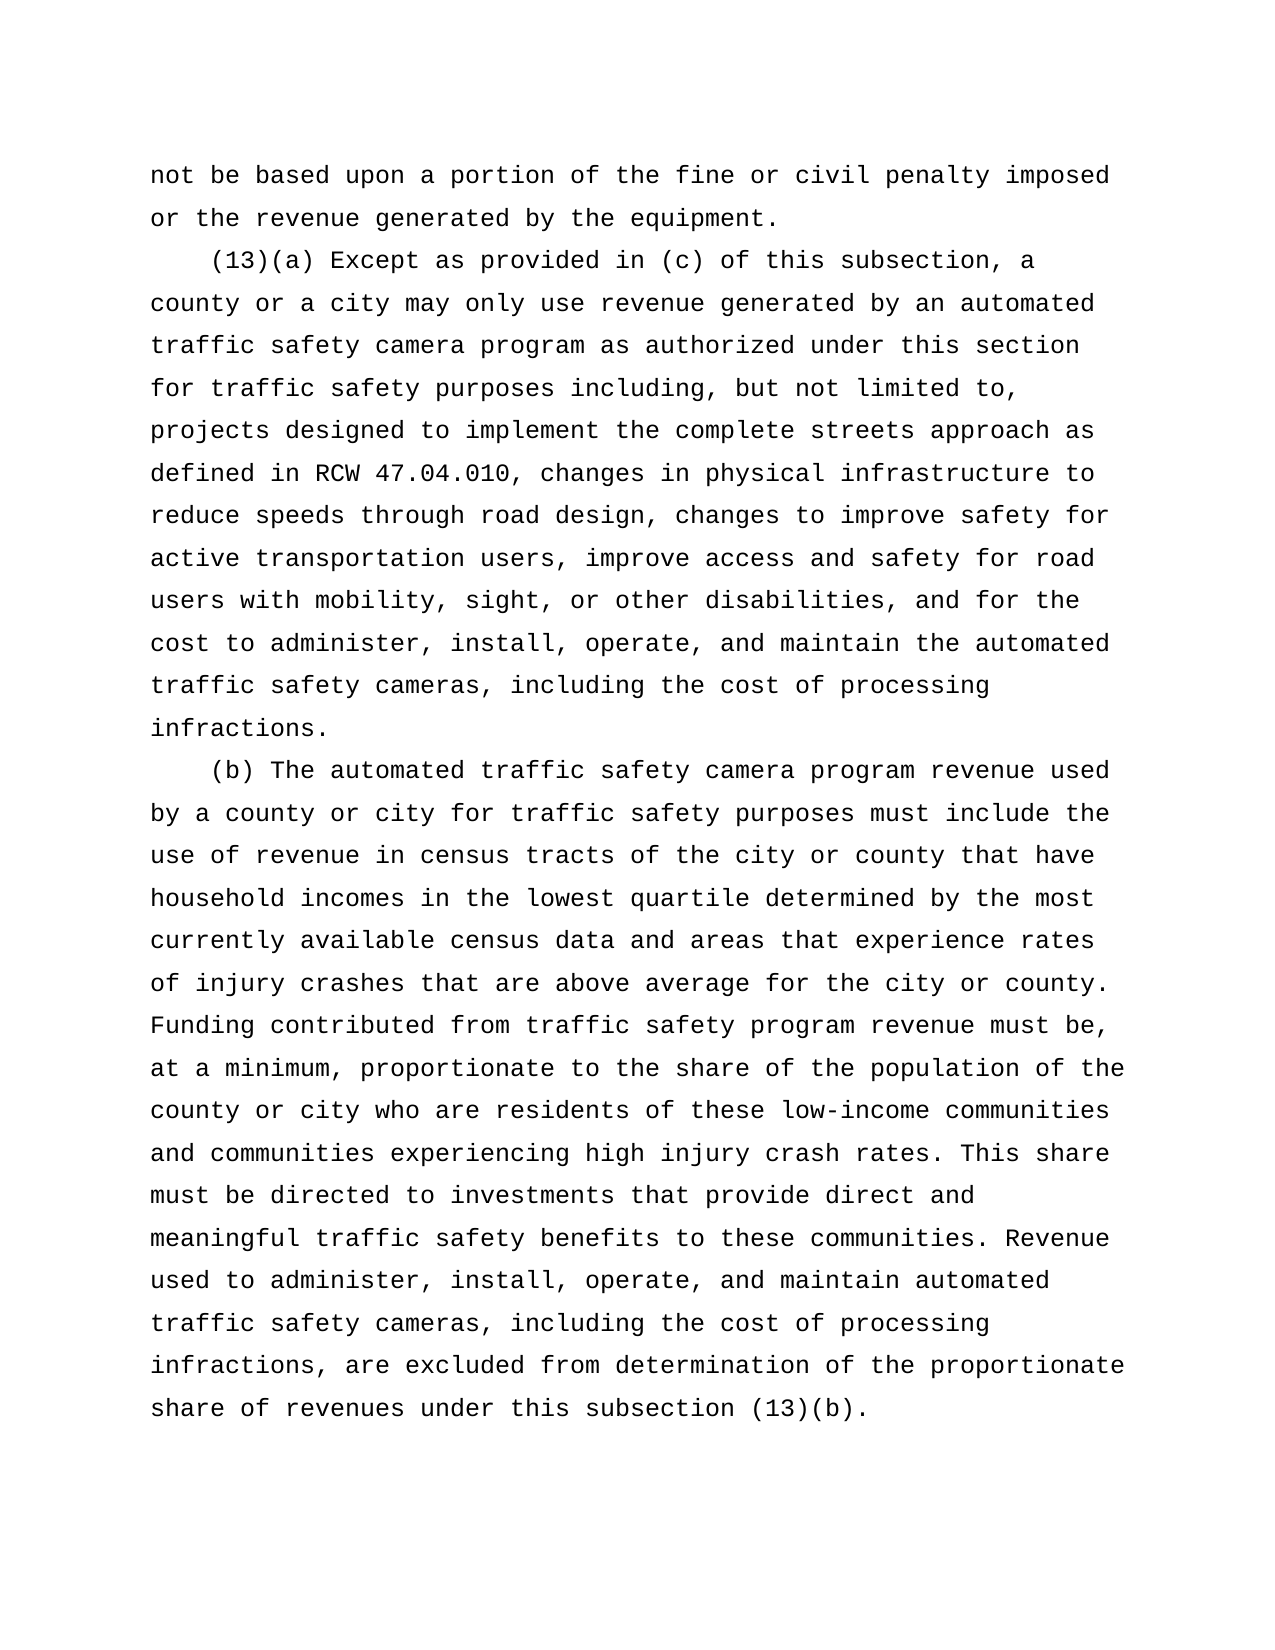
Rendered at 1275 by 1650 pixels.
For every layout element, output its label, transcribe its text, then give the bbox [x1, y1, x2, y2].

text (b) The automated traffic safety camera program revenue used by a county or city for traffic safety purposes must include the use of revenue in census tracts of the city or county that have household incomes in the lowest quartile determined by the most currently available census data and areas that experience rates of injury crashes that are above average for the city or county. Funding contributed from traffic safety program revenue must be, at a minimum, proportionate to the share of the population of the county or city who are residents of these low-income communities and communities experiencing high injury crash rates. This share must be directed to investments that provide direct and meaningful traffic safety benefits to these communities. Revenue used to administer, install, operate, and maintain automated traffic safety cameras, including the cost of processing infractions, are excluded from determination of the proportionate share of revenues under this subsection (13)(b). [150, 745, 1125, 1425]
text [150, 150, 1125, 235]
text (13)(a) Except as provided in (c) of this subsection, a county or a city may only use revenue generated by an automated traffic safety camera program as authorized under this section for traffic safety purposes including, but not limited to, projects designed to implement the complete streets approach as defined in RCW 47.04.010, changes in physical infrastructure to reduce speeds through road design, changes to improve safety for active transportation users, improve access and safety for road users with mobility, sight, or other disabilities, and for the cost to administer, install, operate, and maintain the automated traffic safety cameras, including the cost of processing infractions. [150, 235, 1125, 745]
